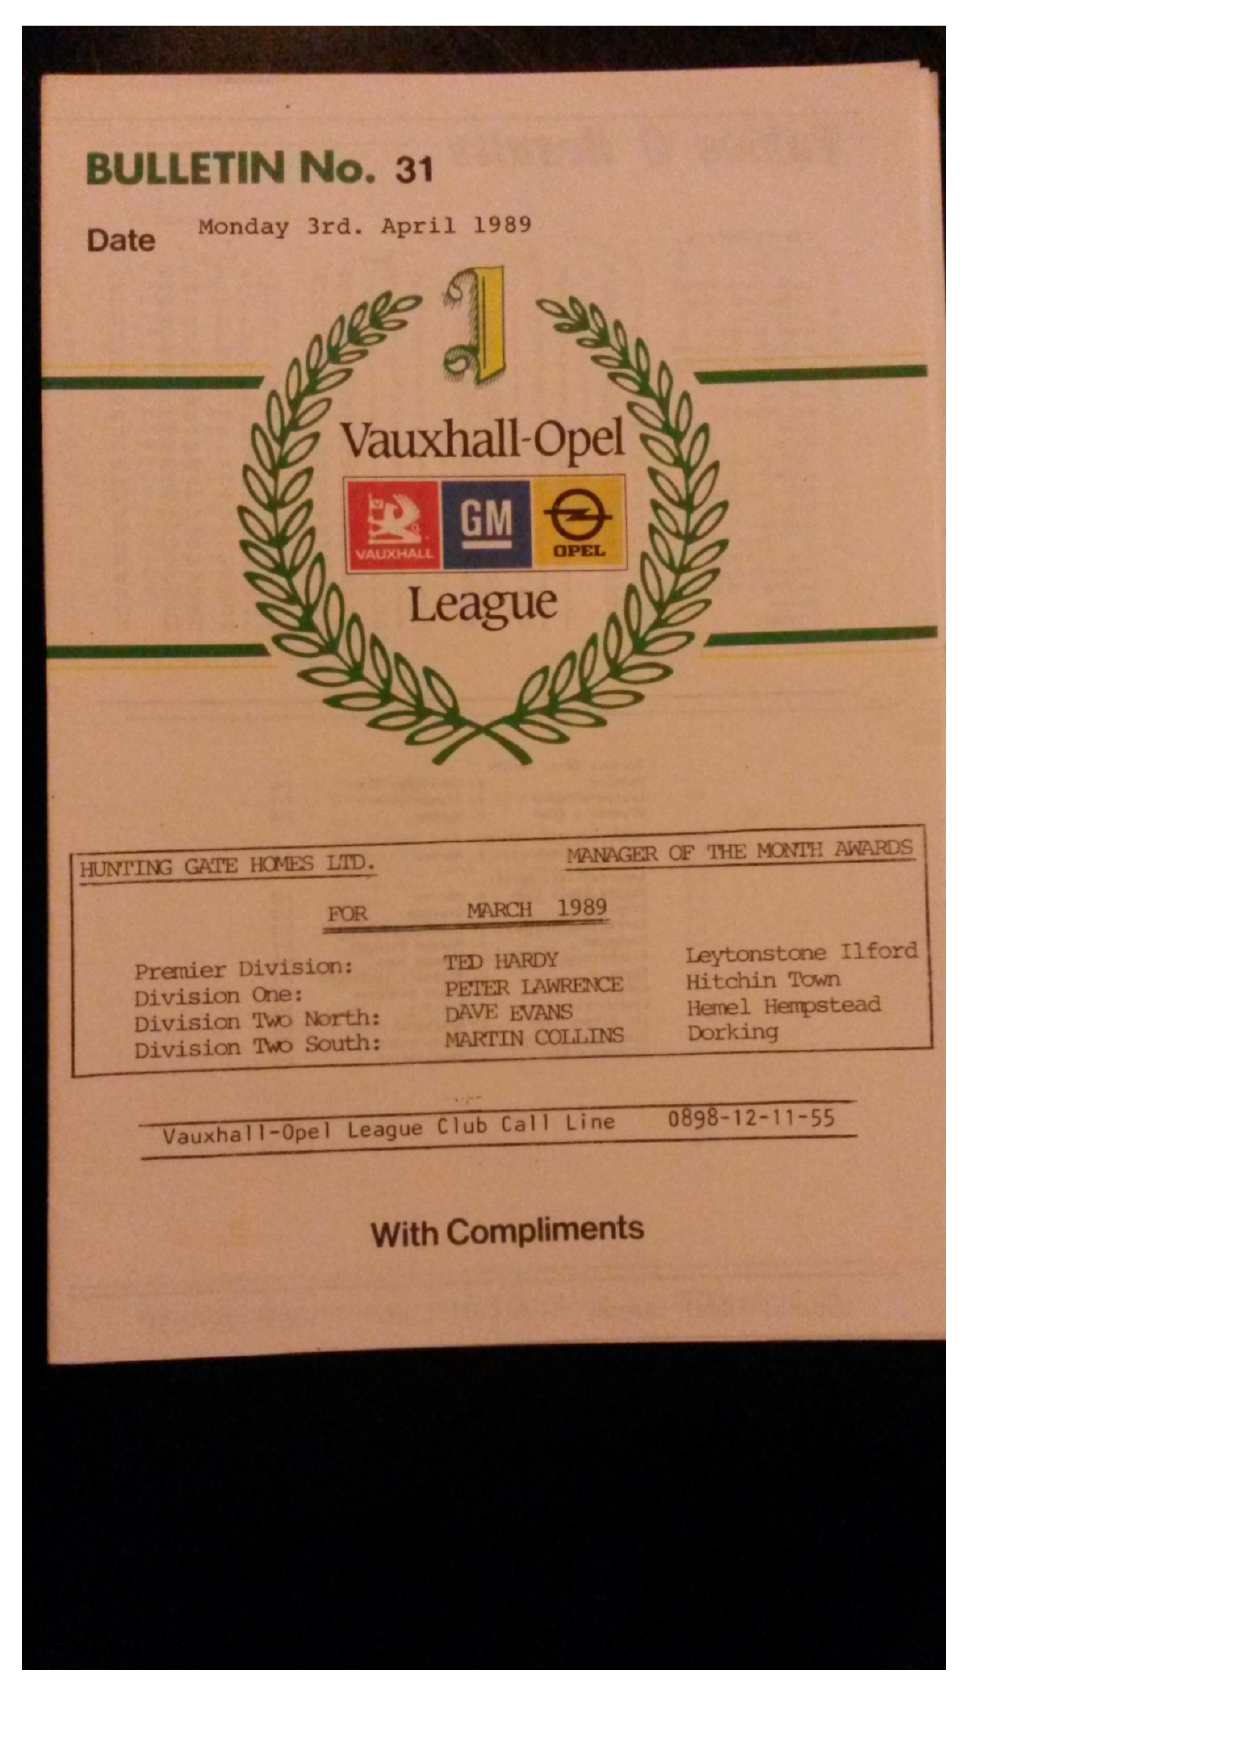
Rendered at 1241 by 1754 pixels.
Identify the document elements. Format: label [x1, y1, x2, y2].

picture [23, 28, 946, 1670]
